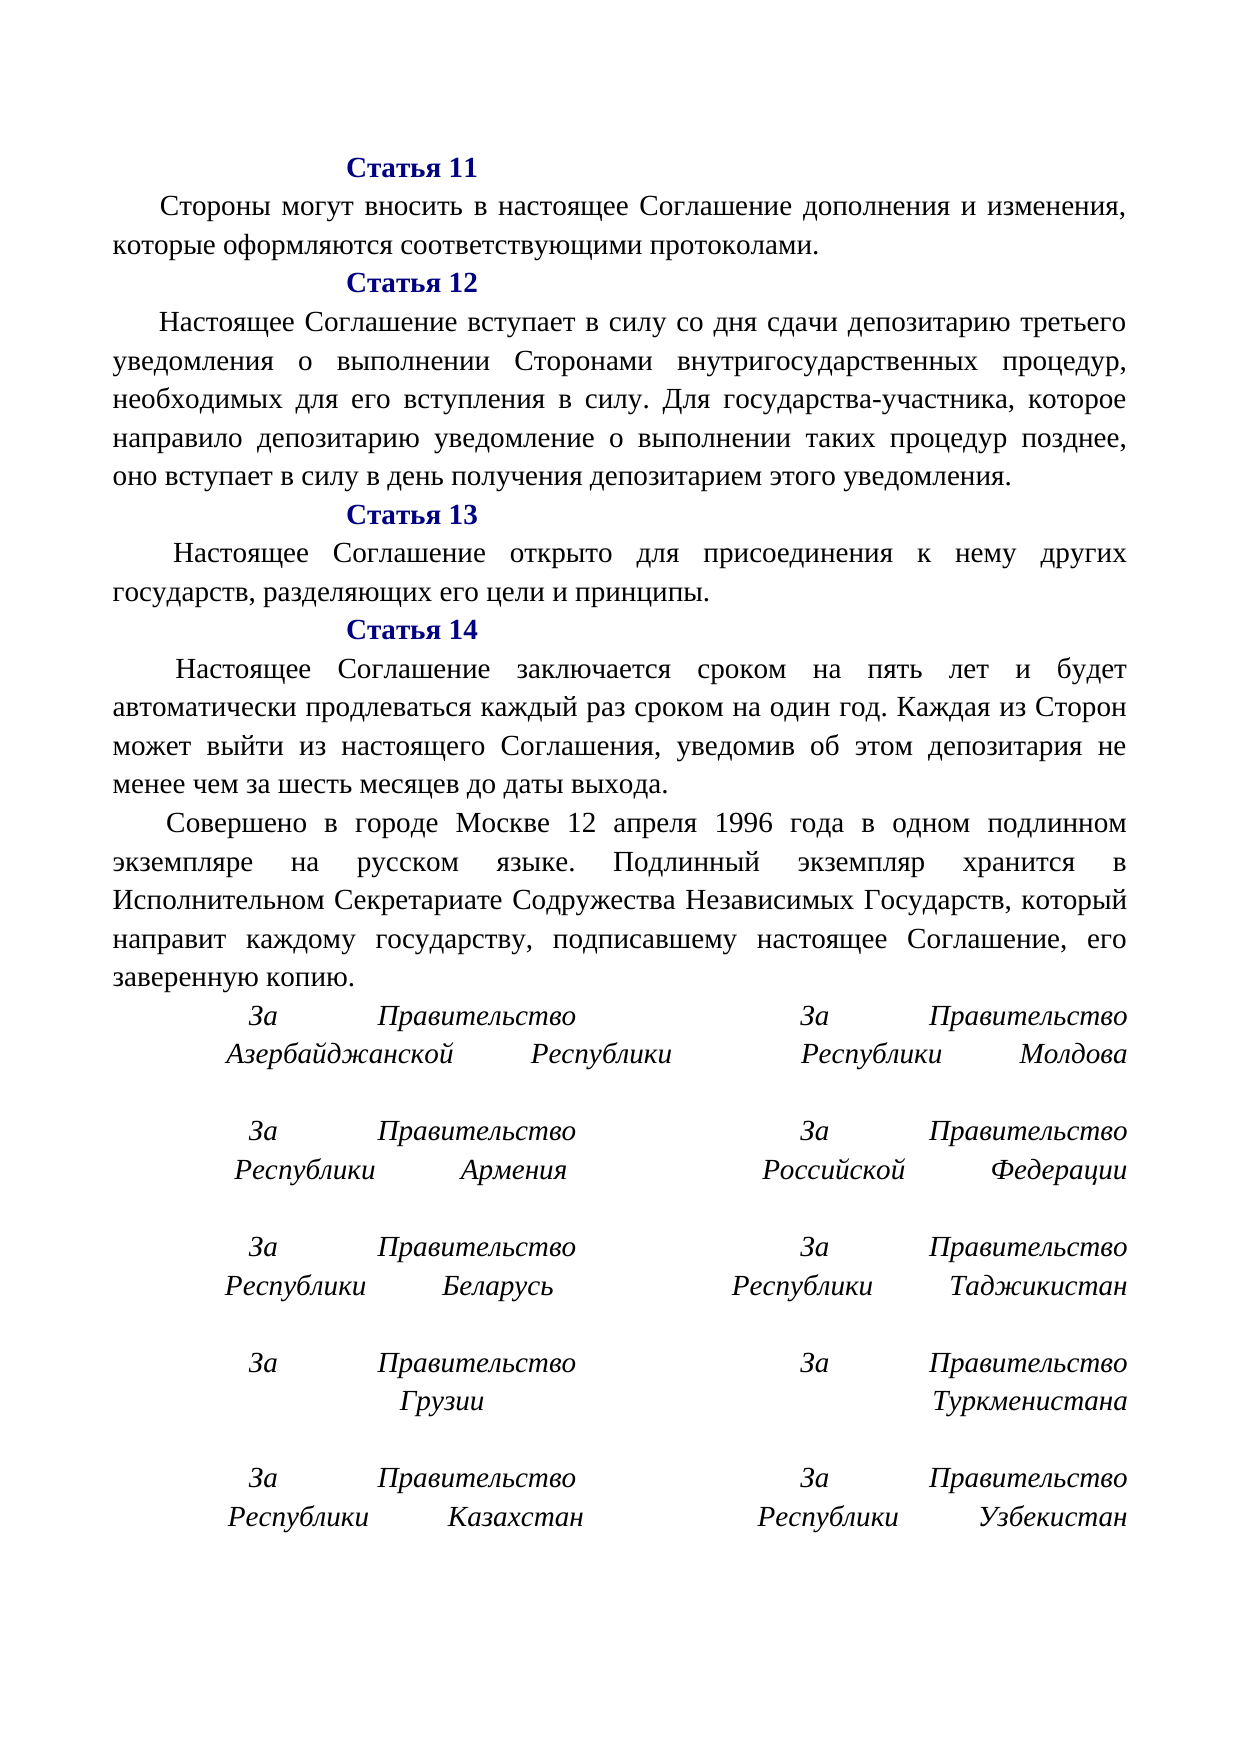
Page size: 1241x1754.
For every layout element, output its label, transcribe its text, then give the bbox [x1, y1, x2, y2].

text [112, 998, 1128, 1571]
text Статья 13 [112, 497, 1128, 530]
text Стороны могут вносить в настоящее Соглашение дополнения и изменения, которые оформляются соответствующими протоколами. [112, 188, 1128, 261]
text Статья 14 [112, 612, 1128, 646]
text Статья 12 [112, 266, 1128, 299]
text Настоящее Соглашение заключается сроком на пять лет и будет автоматически продлеваться каждый раз сроком на один год. Каждая из Сторон может выйти из настоящего Соглашения, уведомив об этом депозитария не менее чем за шесть месяцев до даты выхода. [112, 651, 1128, 800]
text Настоящее Соглашение открыто для присоединения к нему других государств, разделяющих его цели и принципы. [112, 535, 1128, 607]
text Статья 11 [112, 150, 1128, 183]
text Совершено в городе Москве 12 апреля 1996 года в одном подлинном экземпляре на русском языке. Подлинный экземпляр хранится в Исполнительном Секретариате Содружества Независимых Государств, который направит каждому государству, подписавшему настоящее Соглашение, его заверенную копию. [112, 805, 1128, 993]
text Настоящее Соглашение вступает в силу со дня сдачи депозитарию третьего уведомления о выполнении Сторонами внутригосударственных процедур, необходимых для его вступления в силу. Для государства-участника, которое направило депозитарию уведомление о выполнении таких процедур позднее, оно вступает в силу в день получения депозитарием этого уведомления. [112, 304, 1128, 492]
